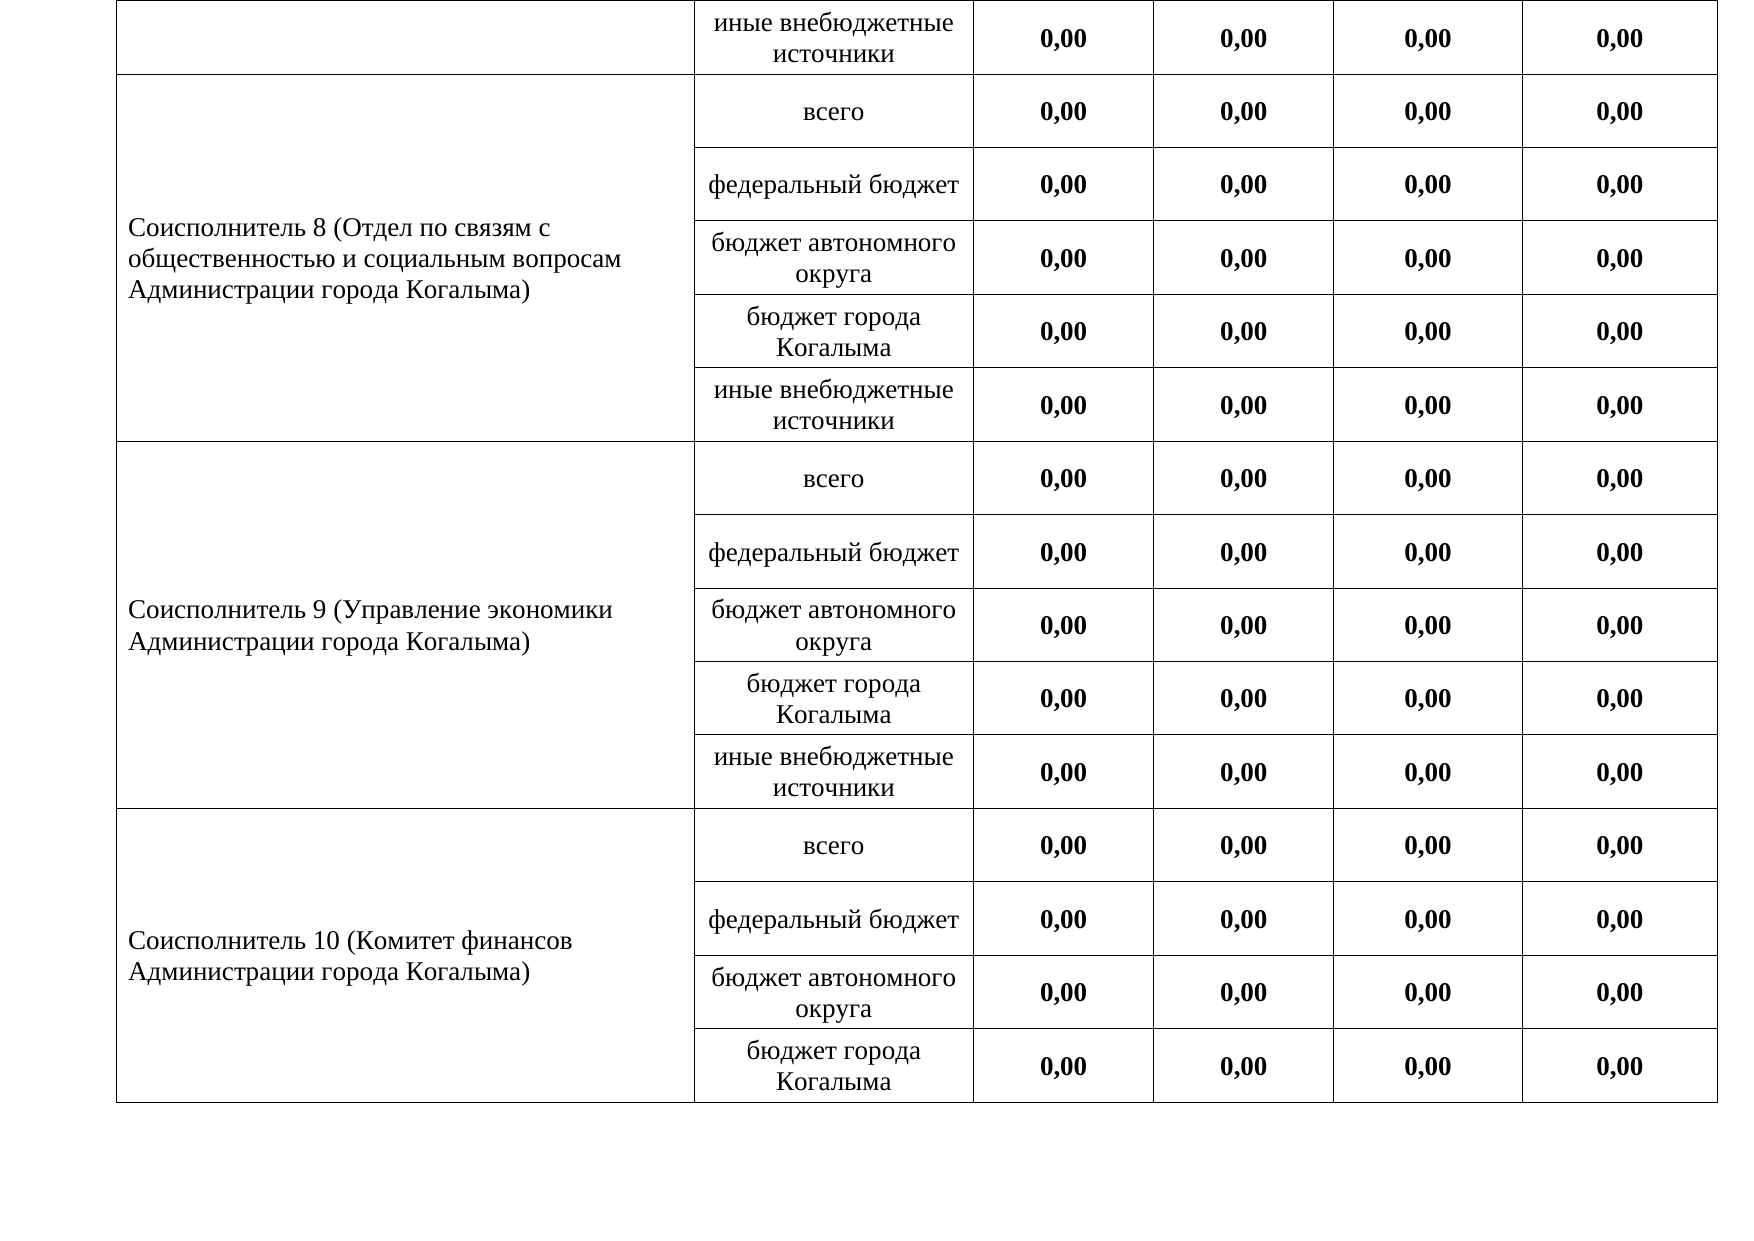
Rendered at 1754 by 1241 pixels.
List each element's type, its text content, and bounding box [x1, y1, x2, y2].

table_cell 0,00 [974, 735, 1153, 808]
table_cell 0,00 [974, 882, 1153, 955]
table_cell 0,00 [974, 662, 1153, 734]
table_cell 0,00 [1523, 735, 1717, 808]
table_cell федеральный бюджет [695, 882, 973, 955]
table_cell 0,00 [1334, 735, 1522, 808]
table_cell федеральный бюджет [695, 148, 973, 220]
table_cell 0,00 [1154, 442, 1333, 514]
table_cell 0,00 [1334, 1, 1522, 73]
table_cell 0,00 [974, 148, 1153, 220]
table_cell 0,00 [1154, 368, 1333, 441]
table_cell 0,00 [1523, 515, 1717, 587]
table_cell 0,00 [1334, 295, 1522, 367]
table_cell 0,00 [1334, 442, 1522, 514]
table_cell 0,00 [1154, 882, 1333, 955]
table_cell 0,00 [1334, 148, 1522, 220]
table_cell 0,00 [1523, 589, 1717, 661]
table_cell 0,00 [1154, 221, 1333, 294]
table_cell 0,00 [1523, 662, 1717, 734]
table_cell 0,00 [1523, 442, 1717, 514]
table_cell бюджет автономного округа [695, 221, 973, 294]
table_cell 0,00 [1334, 368, 1522, 441]
table_cell 0,00 [974, 515, 1153, 587]
table_cell 0,00 [1154, 662, 1333, 734]
table_cell бюджет города Когалыма [695, 662, 973, 734]
table_cell Соисполнитель 10 (Комитет финансов Администрации города Когалыма) [117, 809, 694, 1102]
table_cell 0,00 [1523, 1, 1717, 73]
table_cell 0,00 [1334, 809, 1522, 881]
table_cell иные внебюджетные источники [695, 368, 973, 441]
table_cell бюджет автономного округа [695, 956, 973, 1028]
table_cell 0,00 [1154, 735, 1333, 808]
table_cell 0,00 [1523, 368, 1717, 441]
table_cell 0,00 [974, 295, 1153, 367]
table_cell 0,00 [1334, 589, 1522, 661]
table_cell бюджет автономного округа [695, 589, 973, 661]
table_cell 0,00 [974, 75, 1153, 147]
table_cell бюджет города Когалыма [695, 295, 973, 367]
table_cell 0,00 [1334, 1029, 1522, 1102]
table_cell 0,00 [1523, 148, 1717, 220]
table_cell 0,00 [1523, 956, 1717, 1028]
table_cell 0,00 [1334, 75, 1522, 147]
table_cell 0,00 [1334, 882, 1522, 955]
table_cell 0,00 [1334, 956, 1522, 1028]
table_cell 0,00 [974, 221, 1153, 294]
table_cell 0,00 [1154, 295, 1333, 367]
table_cell всего [695, 809, 973, 881]
table_cell 0,00 [974, 956, 1153, 1028]
table_cell 0,00 [1154, 148, 1333, 220]
table_cell иные внебюджетные источники [695, 1, 973, 73]
table_cell всего [695, 75, 973, 147]
table_cell 0,00 [974, 1, 1153, 73]
table_cell 0,00 [1154, 1, 1333, 73]
table_cell 0,00 [1154, 75, 1333, 147]
table_cell 0,00 [1523, 221, 1717, 294]
table_cell Соисполнитель 9 (Управление экономики Администрации города Когалыма) [117, 442, 694, 808]
table_cell 0,00 [1154, 589, 1333, 661]
table_cell Соисполнитель 8 (Отдел по связям с общественностью и социальным вопросам Администрации города Когалыма) [117, 75, 694, 441]
table_cell 0,00 [1523, 75, 1717, 147]
table_cell 0,00 [974, 809, 1153, 881]
table_cell федеральный бюджет [695, 515, 973, 587]
table_cell 0,00 [1154, 809, 1333, 881]
table_cell 0,00 [974, 589, 1153, 661]
table_cell всего [695, 442, 973, 514]
table_cell 0,00 [1334, 662, 1522, 734]
table_cell 0,00 [1334, 221, 1522, 294]
table_cell иные внебюджетные источники [695, 735, 973, 808]
table_cell 0,00 [1523, 809, 1717, 881]
table_cell бюджет города Когалыма [695, 1029, 973, 1102]
table_cell 0,00 [1523, 1029, 1717, 1102]
table_cell 0,00 [974, 1029, 1153, 1102]
table_cell 0,00 [974, 442, 1153, 514]
table_cell 0,00 [1523, 295, 1717, 367]
table_cell 0,00 [1154, 1029, 1333, 1102]
table_cell 0,00 [1154, 515, 1333, 587]
table_cell 0,00 [974, 368, 1153, 441]
table_cell 0,00 [1523, 882, 1717, 955]
table_cell 0,00 [1334, 515, 1522, 587]
table_cell 0,00 [1154, 956, 1333, 1028]
